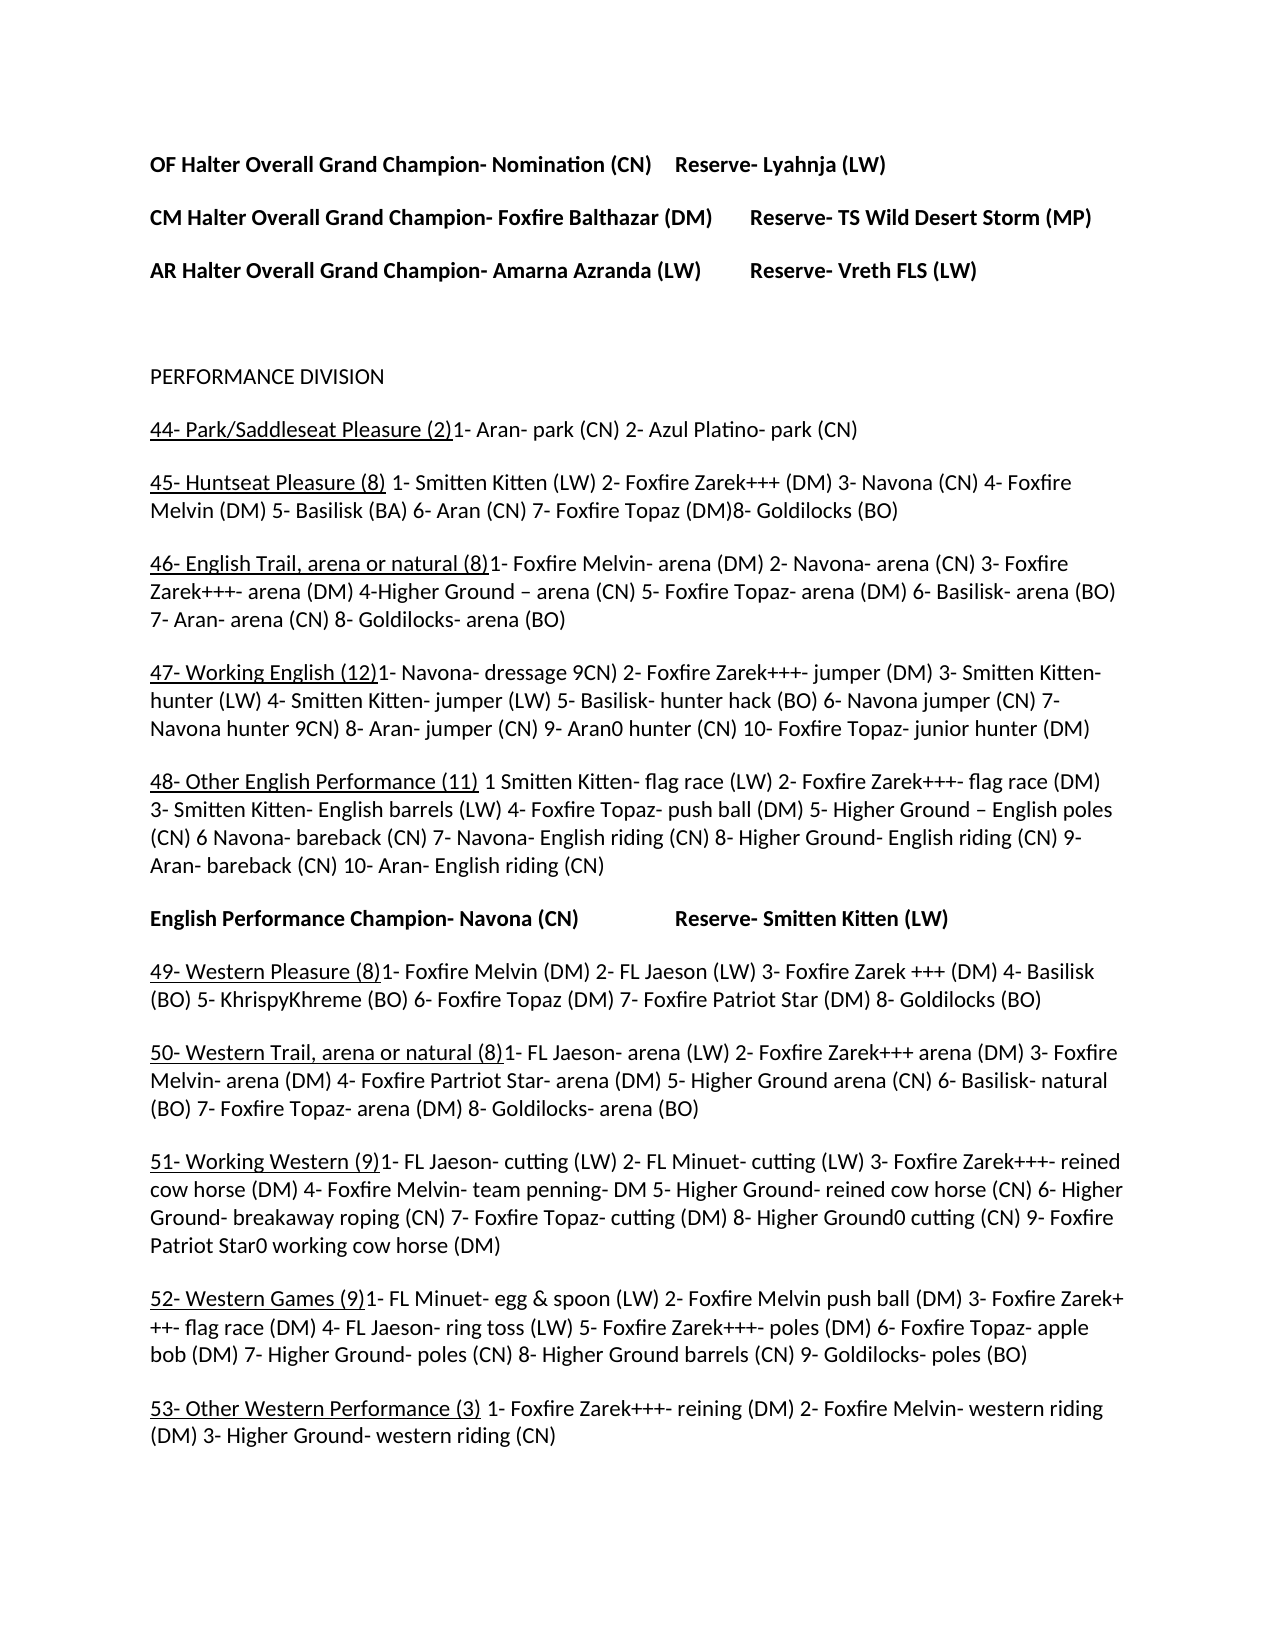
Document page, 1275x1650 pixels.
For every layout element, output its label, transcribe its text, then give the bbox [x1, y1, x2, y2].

text 45- Huntseat Pleasure (8) 1- Smitten Kitten (LW) 2- Foxfire Zarek+++ (DM) 3- Navona (CN) 4- Foxfire Melvin (DM) 5- Basilisk (BA) 6- Aran (CN) 7- Foxfire Topaz (DM)8- Goldilocks (BO) [150, 468, 1125, 524]
text 44- Park/Saddleseat Pleasure (2)1- Aran- park (CN) 2- Azul Platino- park (CN) [150, 415, 1125, 443]
text English Performance Champion- Navona (CN) Reserve- Smitten Kitten (LW) [150, 904, 1125, 932]
text OF Halter Overall Grand Champion- Nomination (CN) Reserve- Lyahnja (LW) [150, 150, 1125, 178]
text 53- Other Western Performance (3) 1- Foxfire Zarek+++- reining (DM) 2- Foxfire Melvin- western riding (DM) 3- Higher Ground- western riding (CN) [150, 1394, 1125, 1450]
text CM Halter Overall Grand Champion- Foxfire Balthazar (DM) Reserve- TS Wild Desert Storm (MP) [150, 203, 1125, 231]
text 52- Western Games (9)1- FL Minuet- egg & spoon (LW) 2- Foxfire Melvin push ball (DM) 3- Foxfire Zarek+++- flag race (DM) 4- FL Jaeson- ring toss (LW) 5- Foxfire Zarek+++- poles (DM) 6- Foxfire Topaz- apple bob (DM) 7- Higher Ground- poles (CN) 8- Higher Ground barrels (CN) 9- Goldilocks- poles (BO) [150, 1284, 1125, 1369]
text 51- Working Western (9)1- FL Jaeson- cutting (LW) 2- FL Minuet- cutting (LW) 3- Foxfire Zarek+++- reined cow horse (DM) 4- Foxfire Melvin- team penning- DM 5- Higher Ground- reined cow horse (CN) 6- Higher Ground- breakaway roping (CN) 7- Foxfire Topaz- cutting (DM) 8- Higher Ground0 cutting (CN) 9- Foxfire Patriot Star0 working cow horse (DM) [150, 1147, 1125, 1259]
text 48- Other English Performance (11) 1 Smitten Kitten- flag race (LW) 2- Foxfire Zarek+++- flag race (DM) 3- Smitten Kitten- English barrels (LW) 4- Foxfire Topaz- push ball (DM) 5- Higher Ground – English poles (CN) 6 Navona- bareback (CN) 7- Navona- English riding (CN) 8- Higher Ground- English riding (CN) 9- Aran- bareback (CN) 10- Aran- English riding (CN) [150, 767, 1125, 879]
text 47- Working English (12)1- Navona- dressage 9CN) 2- Foxfire Zarek+++- jumper (DM) 3- Smitten Kitten- hunter (LW) 4- Smitten Kitten- jumper (LW) 5- Basilisk- hunter hack (BO) 6- Navona jumper (CN) 7- Navona hunter 9CN) 8- Aran- jumper (CN) 9- Aran0 hunter (CN) 10- Foxfire Topaz- junior hunter (DM) [150, 658, 1125, 742]
text 50- Western Trail, arena or natural (8)1- FL Jaeson- arena (LW) 2- Foxfire Zarek+++ arena (DM) 3- Foxfire Melvin- arena (DM) 4- Foxfire Partriot Star- arena (DM) 5- Higher Ground arena (CN) 6- Basilisk- natural (BO) 7- Foxfire Topaz- arena (DM) 8- Goldilocks- arena (BO) [150, 1038, 1125, 1122]
text PERFORMANCE DIVISION [150, 362, 1125, 390]
text 46- English Trail, arena or natural (8)1- Foxfire Melvin- arena (DM) 2- Navona- arena (CN) 3- Foxfire Zarek+++- arena (DM) 4-Higher Ground – arena (CN) 5- Foxfire Topaz- arena (DM) 6- Basilisk- arena (BO) 7- Aran- arena (CN) 8- Goldilocks- arena (BO) [150, 549, 1125, 633]
text AR Halter Overall Grand Champion- Amarna Azranda (LW) Reserve- Vreth FLS (LW) [150, 256, 1125, 284]
text 49- Western Pleasure (8)1- Foxfire Melvin (DM) 2- FL Jaeson (LW) 3- Foxfire Zarek +++ (DM) 4- Basilisk (BO) 5- KhrispyKhreme (BO) 6- Foxfire Topaz (DM) 7- Foxfire Patriot Star (DM) 8- Goldilocks (BO) [150, 957, 1125, 1013]
